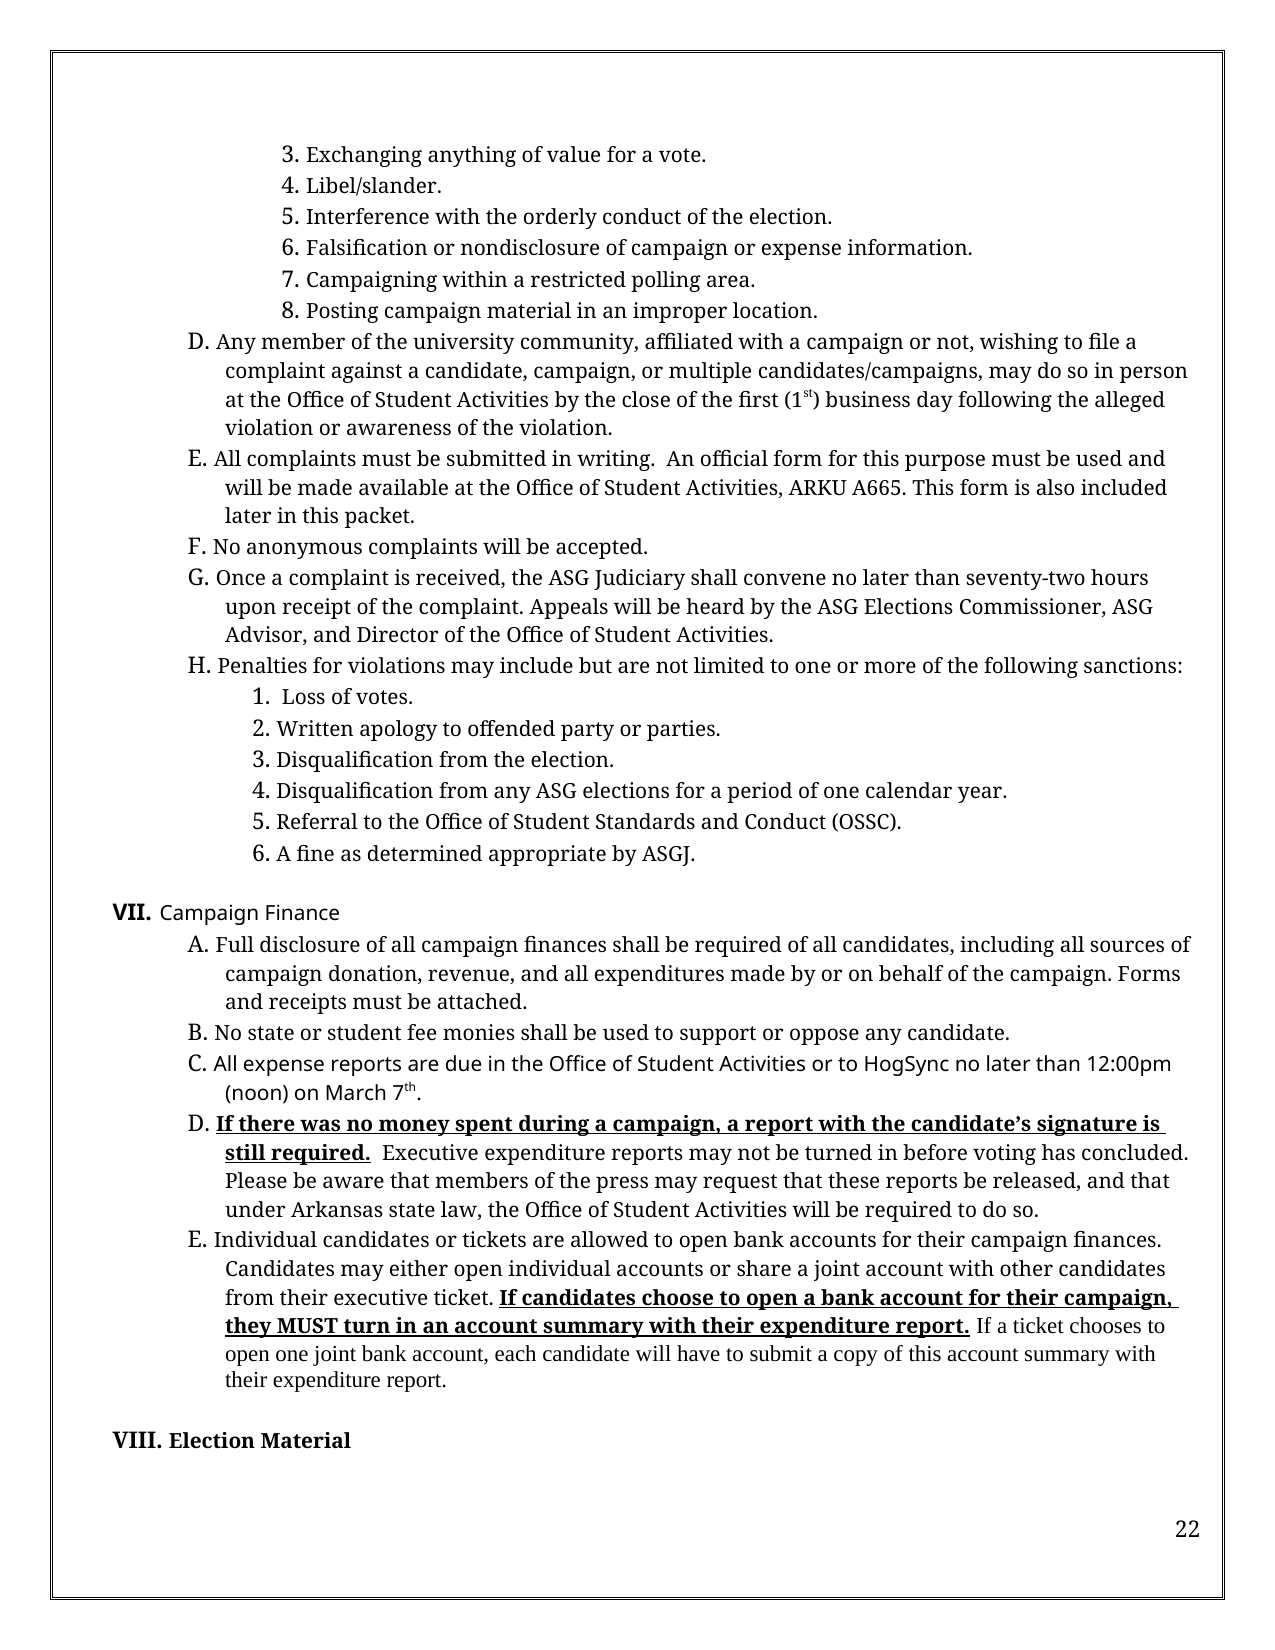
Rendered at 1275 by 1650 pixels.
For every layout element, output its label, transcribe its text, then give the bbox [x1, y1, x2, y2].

list Any member of the university community, affiliated with a campaign or not, wishing to file a complaint against a candidate, campaign, or multiple candidates/campaigns, may do so in person at the Office of Student Activities by the close of the first (1st) business day following the alleged violation or awareness of the violation. [187, 325, 1200, 442]
list If there was no money spent during a campaign, a report with the candidate’s signature is still required. Executive expenditure reports may not be turned in before voting has concluded. Please be aware that members of the press may request that these reports be released, and that under Arkansas state law, the Office of Student Activities will be required to do so. [187, 1107, 1200, 1223]
list Campaigning within a restricted polling area. [281, 262, 1200, 294]
list A fine as determined appropriate by ASGJ. [252, 837, 1200, 868]
list Loss of votes. [252, 680, 1200, 712]
list Disqualification from any ASG elections for a period of one calendar year. [252, 774, 1200, 805]
list All complaints must be submitted in writing. An official form for this purpose must be used and will be made available at the Office of Student Activities, ARKU A665. This form is also included later in this packet. [187, 442, 1200, 530]
list Falsification or nondisclosure of campaign or expense information. [281, 231, 1200, 262]
list Disqualification from the election. [252, 743, 1200, 774]
list Written apology to offended party or parties. [252, 712, 1200, 743]
list Exchanging anything of value for a vote. [281, 137, 1200, 169]
list Interference with the orderly conduct of the election. [281, 200, 1200, 231]
list No state or student fee monies shall be used to support or oppose any candidate. [187, 1016, 1200, 1047]
list No anonymous complaints will be accepted. [187, 530, 1200, 561]
list Campaign Finance [112, 896, 1200, 927]
list Individual candidates or tickets are allowed to open bank accounts for their campaign finances. Candidates may either open individual accounts or share a joint account with other candidates from their executive ticket. If candidates choose to open a bank account for their campaign, they MUST turn in an account summary with their expenditure report. If a ticket chooses to open one joint bank account, each candidate will have to submit a copy of this account summary with their expenditure report. [187, 1223, 1200, 1392]
list All expense reports are due in the Office of Student Activities or to HogSync no later than 12:00pm (noon) on March 7th. [187, 1047, 1200, 1107]
list Posting campaign material in an improper location. [281, 294, 1200, 325]
list Referral to the Office of Student Standards and Conduct (OSSC). [252, 805, 1200, 837]
list Once a complaint is received, the ASG Judiciary shall convene no later than seventy-two hours upon receipt of the complaint. Appeals will be heard by the ASG Elections Commissioner, ASG Advisor, and Director of the Office of Student Activities. [187, 561, 1200, 649]
list Election Material [112, 1424, 1200, 1455]
list Penalties for violations may include but are not limited to one or more of the following sanctions: [187, 649, 1200, 680]
list Full disclosure of all campaign finances shall be required of all candidates, including all sources of campaign donation, revenue, and all expenditures made by or on behalf of the campaign. Forms and receipts must be attached. [187, 927, 1200, 1016]
list Libel/slander. [281, 169, 1200, 200]
